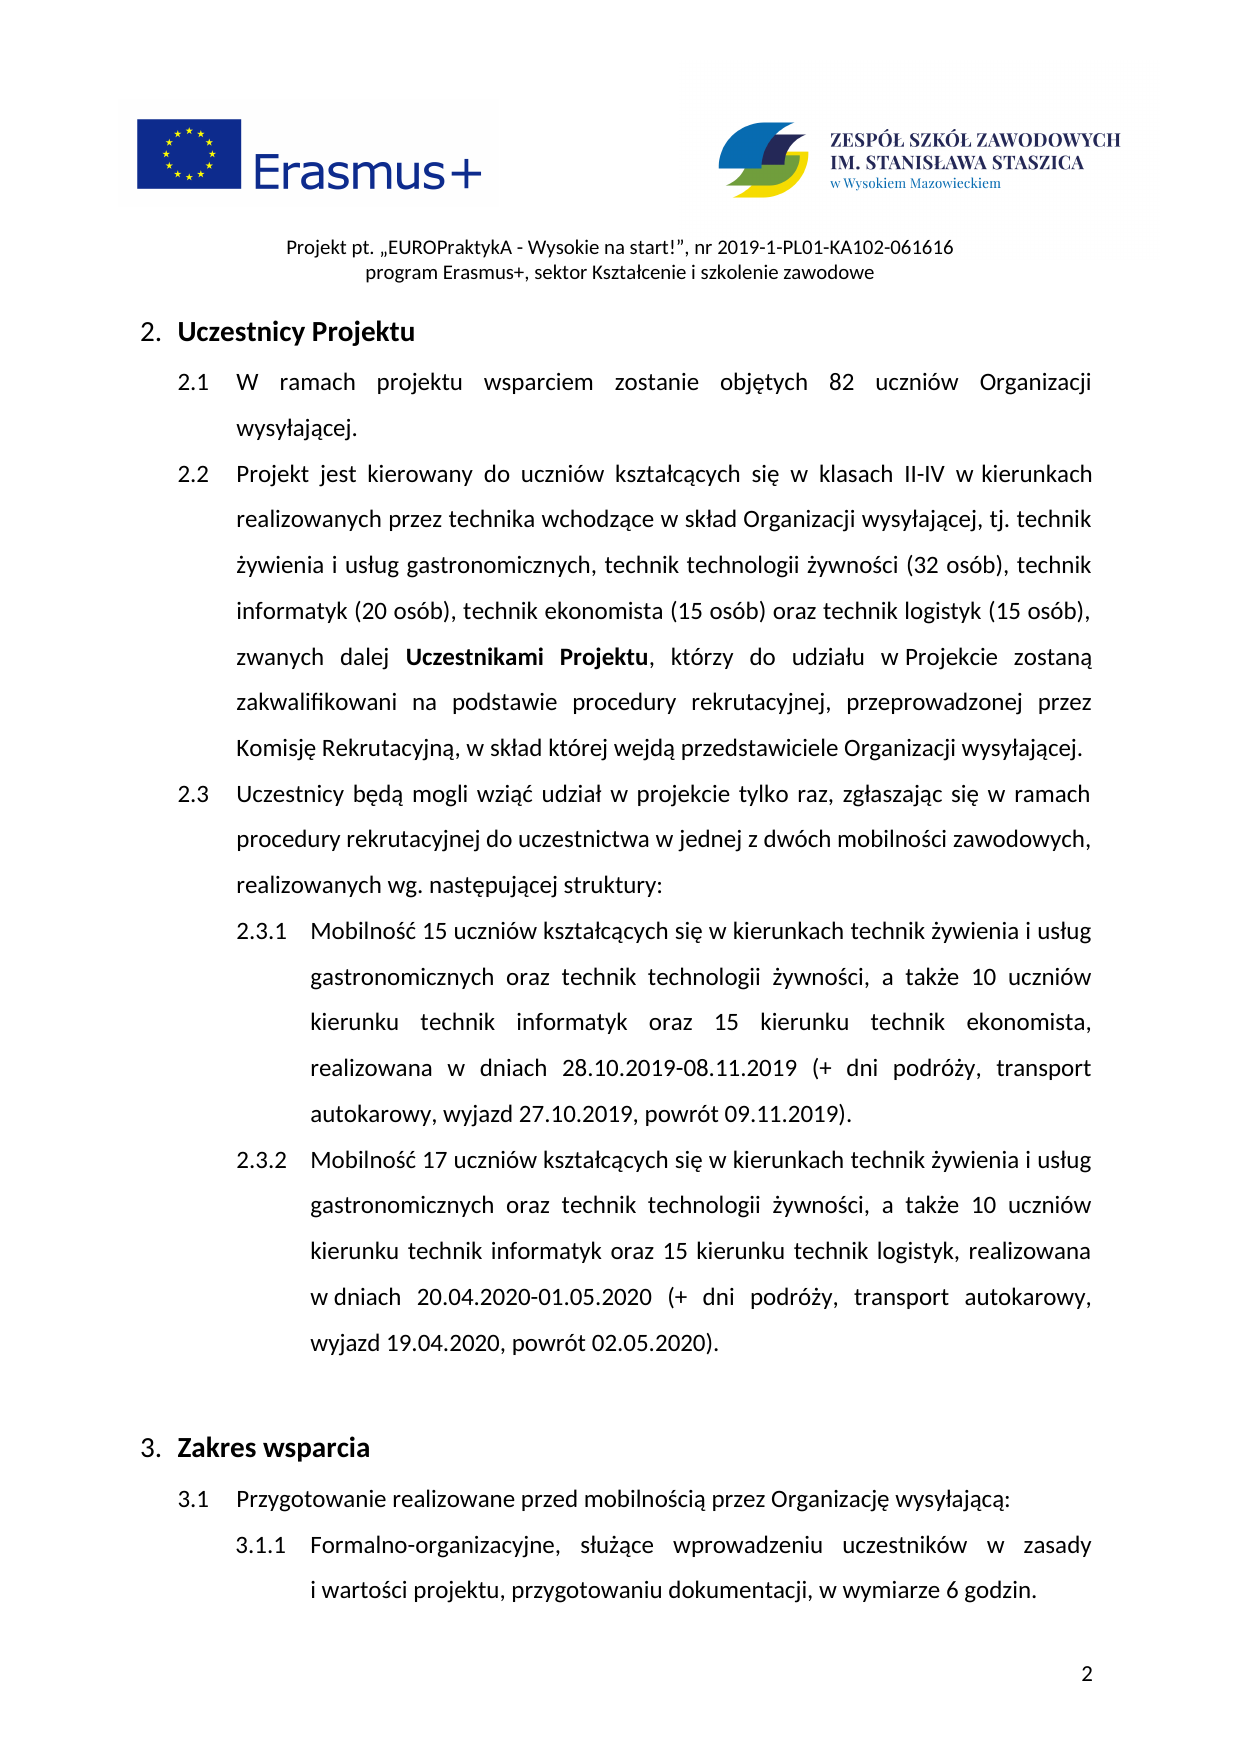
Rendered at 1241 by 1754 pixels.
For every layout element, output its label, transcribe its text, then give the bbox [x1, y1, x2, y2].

list Mobilność 17 uczniów kształcących się w kierunkach technik żywienia i usług gastronomicznych oraz technik technologii żywności, a także 10 uczniów kierunku technik informatyk oraz 15 kierunku technik logistyk, realizowana w dniach 20.04.2020-01.05.2020 (+ dni podróży, transport autokarowy, wyjazd 19.04.2020, powrót 02.05.2020). [236, 1144, 1093, 1357]
list Uczestnicy będą mogli wziąć udział w projekcie tylko raz, zgłaszając się w ramach procedury rekrutacyjnej do uczestnictwa w jednej z dwóch mobilności zawodowych, realizowanych wg. następującej struktury: [177, 778, 1093, 900]
list Mobilność 15 uczniów kształcących się w kierunkach technik żywienia i usług gastronomicznych oraz technik technologii żywności, a także 10 uczniów kierunku technik informatyk oraz 15 kierunku technik ekonomista, realizowana w dniach 28.10.2019-08.11.2019 (+ dni podróży, transport autokarowy, wyjazd 27.10.2019, powrót 09.11.2019). [236, 915, 1093, 1128]
list Zakres wsparcia [140, 1429, 1093, 1465]
picture [678, 60, 1161, 260]
list Uczestnicy Projektu [140, 313, 1093, 348]
list Projekt jest kierowany do uczniów kształcących się w klasach II-IV w kierunkach realizowanych przez technika wchodzące w skład Organizacji wysyłającej, tj. technik żywienia i usług gastronomicznych, technik technologii żywności (32 osób), technik informatyk (20 osób), technik ekonomista (15 osób) oraz technik logistyk (15 osób), zwanych dalej Uczestnikami Projektu, którzy do udziału w Projekcie zostaną zakwalifikowani na podstawie procedury rekrutacyjnej, przeprowadzonej przez Komisję Rekrutacyjną, w skład której wejdą przedstawiciele Organizacji wysyłającej. [177, 458, 1093, 763]
list Formalno-organizacyjne, służące wprowadzeniu uczestników w zasady i wartości projektu, przygotowaniu dokumentacji, w wymiarze 6 godzin. [235, 1529, 1093, 1605]
picture [117, 99, 499, 207]
list Przygotowanie realizowane przed mobilnością przez Organizację wysyłającą: [177, 1483, 1093, 1513]
list W ramach projektu wsparciem zostanie objętych 82 uczniów Organizacji wysyłającej. [177, 366, 1093, 443]
